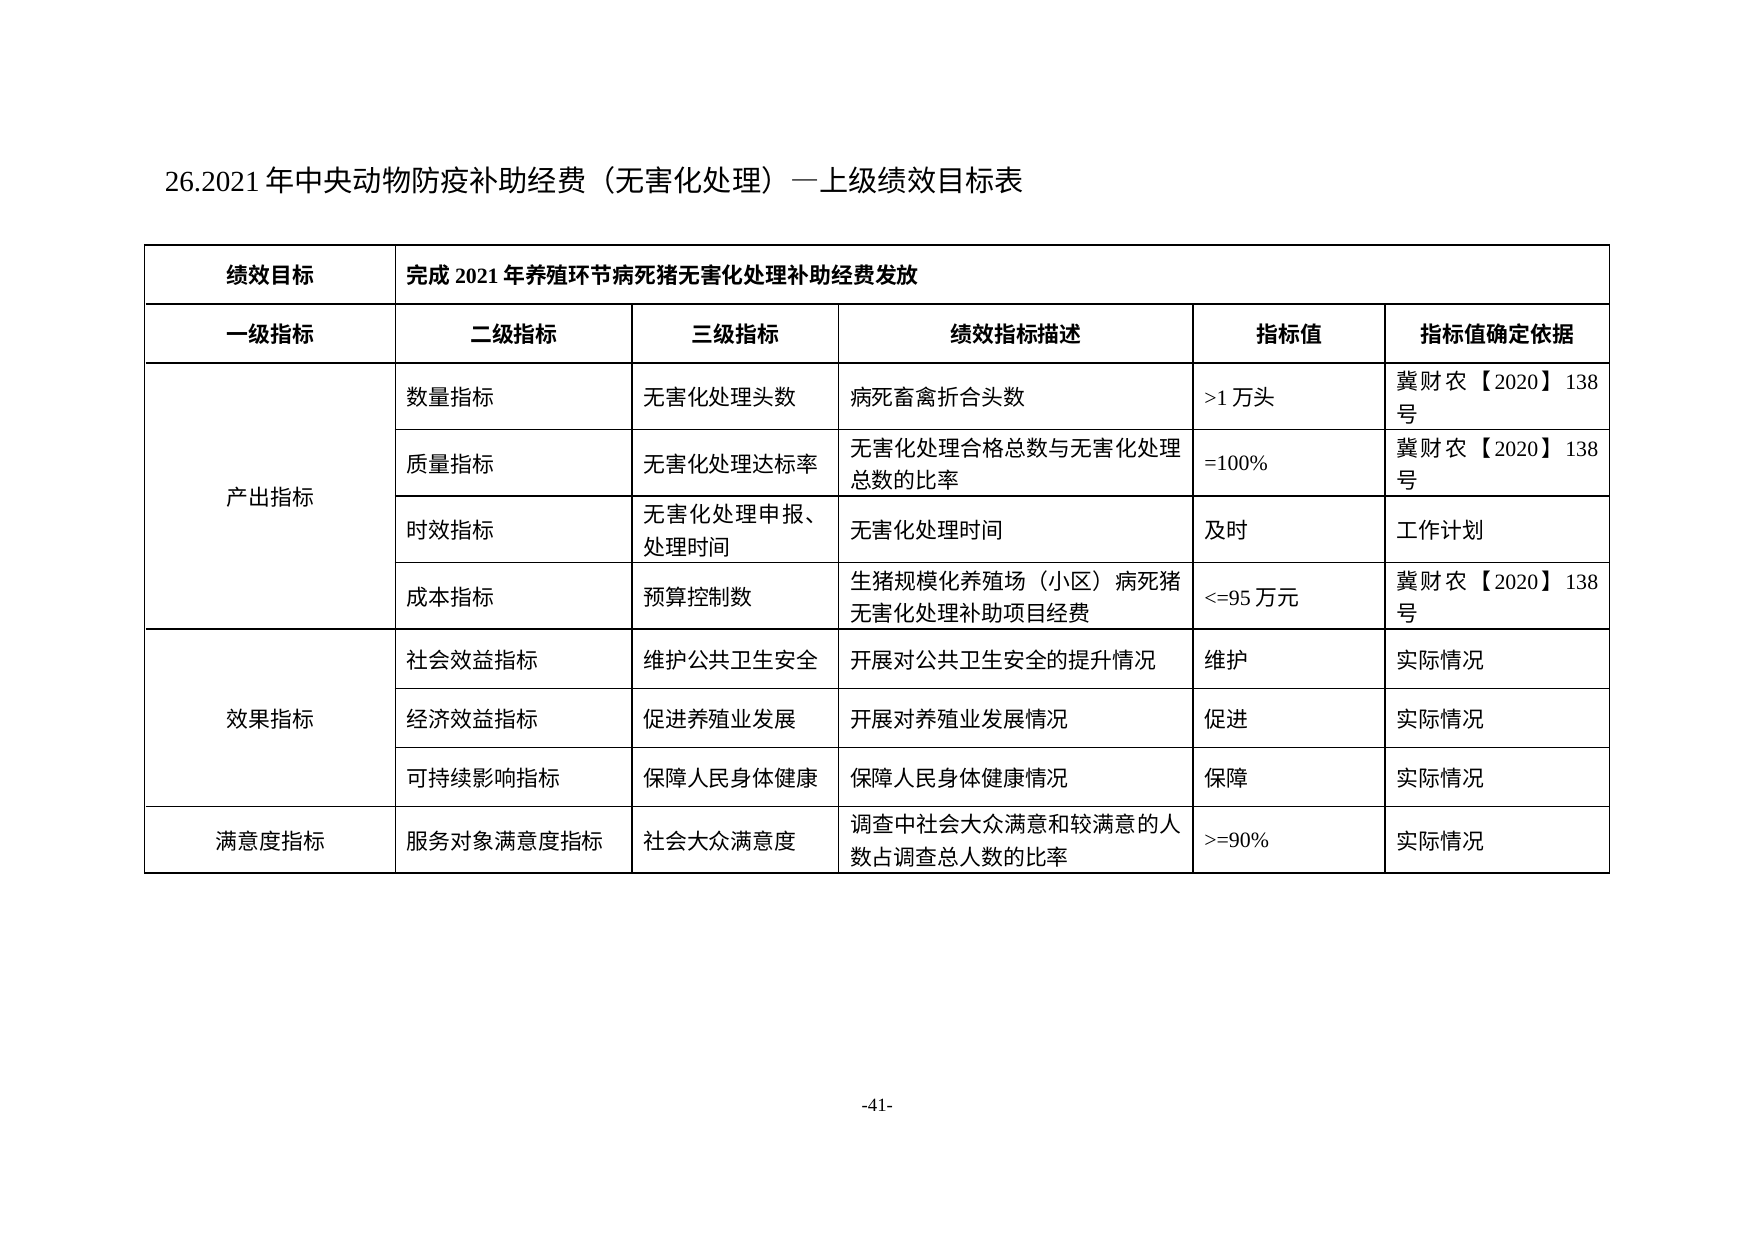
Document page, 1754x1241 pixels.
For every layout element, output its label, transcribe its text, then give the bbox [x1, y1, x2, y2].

table_cell 社会大众满意度 [633, 807, 838, 872]
table_cell 冀财农【2020】138号 [1386, 430, 1609, 495]
table_cell >1万头 [1194, 364, 1384, 429]
table_cell 及时 [1194, 497, 1384, 562]
table_cell 成本指标 [396, 563, 631, 628]
table_cell 无害化处理申报、处理时间 [633, 497, 838, 562]
table_cell 无害化处理达标率 [633, 430, 838, 495]
table_cell 服务对象满意度指标 [396, 807, 631, 872]
table_cell 二级指标 [396, 305, 631, 362]
table_cell <=95万元 [1194, 563, 1384, 628]
table_cell 病死畜禽折合头数 [839, 364, 1192, 429]
table_cell 调查中社会大众满意和较满意的人数占调查总人数的比率 [839, 807, 1192, 872]
table_cell 实际情况 [1386, 630, 1609, 687]
table_cell 开展对公共卫生安全的提升情况 [839, 630, 1192, 687]
table_cell 保障 [1194, 748, 1384, 806]
table_cell 维护公共卫生安全 [633, 630, 838, 687]
table_cell 促进 [1194, 689, 1384, 746]
table_header 绩效目标 [145, 246, 395, 303]
text 26.2021年中央动物防疫补助经费（无害化处理）—上级绩效目标表 [106, 146, 1648, 211]
table_cell 社会效益指标 [396, 630, 631, 687]
table_cell =100% [1194, 430, 1384, 495]
table_cell 无害化处理头数 [633, 364, 838, 429]
table_cell 保障人民身体健康情况 [839, 748, 1192, 806]
table_cell 经济效益指标 [396, 689, 631, 746]
table_cell 工作计划 [1386, 497, 1609, 562]
table_cell 生猪规模化养殖场（小区）病死猪无害化处理补助项目经费 [839, 563, 1192, 628]
table_cell 一级指标 [145, 304, 395, 362]
table_cell 实际情况 [1386, 748, 1609, 806]
table_cell 开展对养殖业发展情况 [839, 689, 1192, 746]
table_cell 实际情况 [1386, 807, 1609, 872]
table_cell 无害化处理合格总数与无害化处理总数的比率 [839, 430, 1192, 495]
table_cell 指标值 [1194, 305, 1384, 362]
table_cell 预算控制数 [633, 563, 838, 628]
table_cell 冀财农【2020】138号 [1386, 364, 1609, 429]
table_cell 维护 [1194, 630, 1384, 687]
table_cell 三级指标 [633, 305, 838, 362]
table_header 完成2021年养殖环节病死猪无害化处理补助经费发放 [396, 246, 1609, 303]
table_cell 数量指标 [396, 364, 631, 429]
table_cell 绩效指标描述 [839, 305, 1192, 362]
table_cell 无害化处理时间 [839, 497, 1192, 562]
table_cell 可持续影响指标 [396, 748, 631, 806]
table_cell 指标值确定依据 [1386, 305, 1609, 362]
table_cell 质量指标 [396, 430, 631, 495]
table_cell 满意度指标 [145, 807, 395, 872]
table_cell 实际情况 [1386, 689, 1609, 746]
table_cell 时效指标 [396, 497, 631, 562]
table_cell 产出指标 [145, 363, 395, 628]
table_cell 保障人民身体健康 [633, 748, 838, 806]
table_cell 效果指标 [145, 629, 395, 806]
table_cell >=90% [1194, 807, 1384, 872]
table_cell 促进养殖业发展 [633, 689, 838, 746]
table_cell 冀财农【2020】138号 [1386, 563, 1609, 628]
